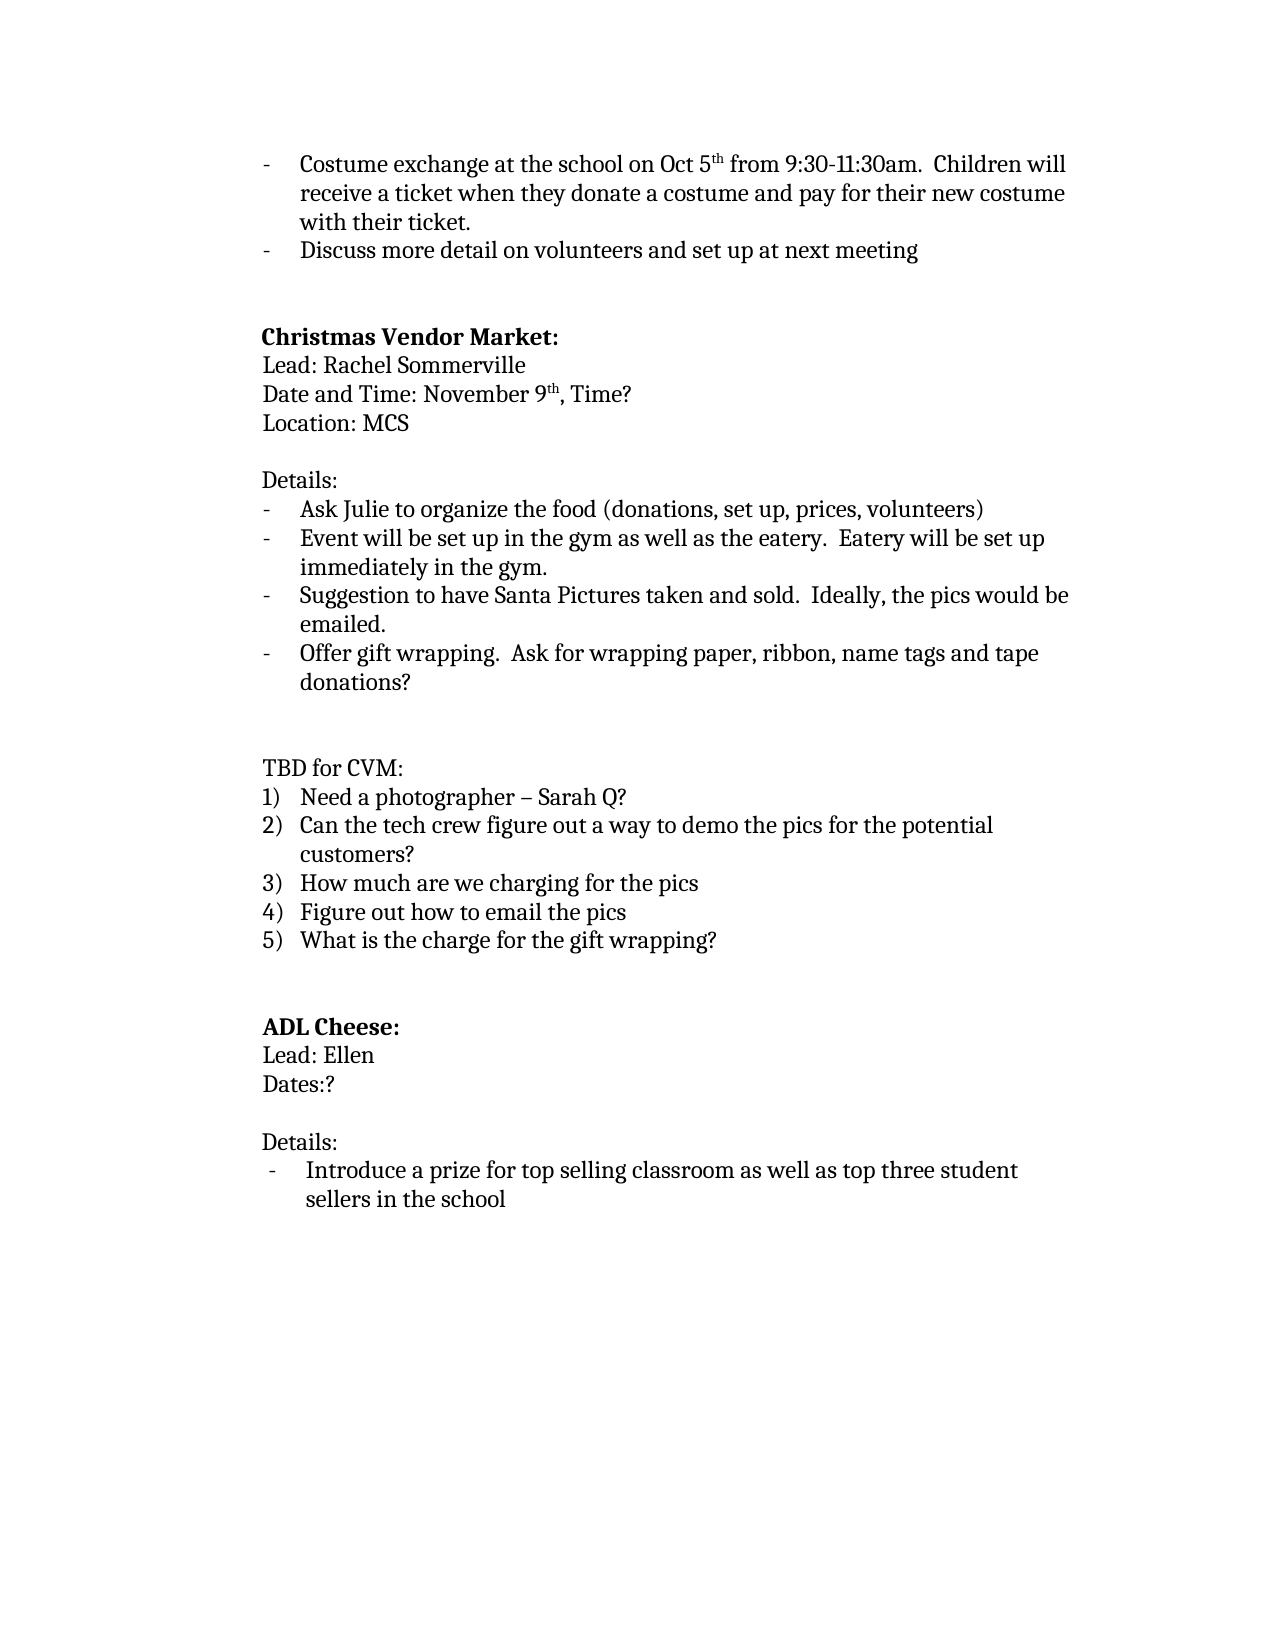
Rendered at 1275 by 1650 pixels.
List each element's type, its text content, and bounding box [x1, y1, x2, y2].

list What is the charge for the gift wrapping? [262, 926, 1087, 955]
list Can the tech crew figure out a way to demo the pics for the potential customers? [262, 811, 1087, 869]
text Lead: Rachel Sommerville [262, 351, 1087, 380]
text Details: [261, 466, 1087, 495]
text Christmas Vendor Market: [261, 322, 1087, 351]
text Location: MCS [262, 409, 1087, 437]
text TBD for CVM: [262, 754, 1087, 782]
text Details: [261, 1127, 1087, 1156]
list Suggestion to have Santa Pictures taken and sold. Ideally, the pics would be emailed. [262, 581, 1087, 639]
list How much are we charging for the pics [262, 869, 1087, 897]
text Dates:? [262, 1070, 1087, 1099]
list Figure out how to email the pics [262, 897, 1087, 926]
text Date and Time: November 9th, Time? [262, 380, 1087, 409]
list Need a photographer – Sarah Q? [262, 782, 1087, 811]
list Ask Julie to organize the food (donations, set up, prices, volunteers) [262, 495, 1087, 524]
list Introduce a prize for top selling classroom as well as top three student sellers in the school [268, 1156, 1087, 1214]
text Lead: Ellen [262, 1041, 1087, 1070]
list Offer gift wrapping. Ask for wrapping paper, ribbon, name tags and tape donations? [262, 639, 1087, 696]
text ADL Cheese: [262, 1012, 1087, 1041]
list Costume exchange at the school on Oct 5th from 9:30-11:30am. Children will receive a ticket when they donate a costume and pay for their new costume with their ticket. [262, 150, 1087, 236]
list Event will be set up in the gym as well as the eatery. Eatery will be set up immediately in the gym. [262, 524, 1087, 581]
list Discuss more detail on volunteers and set up at next meeting [262, 236, 1087, 265]
